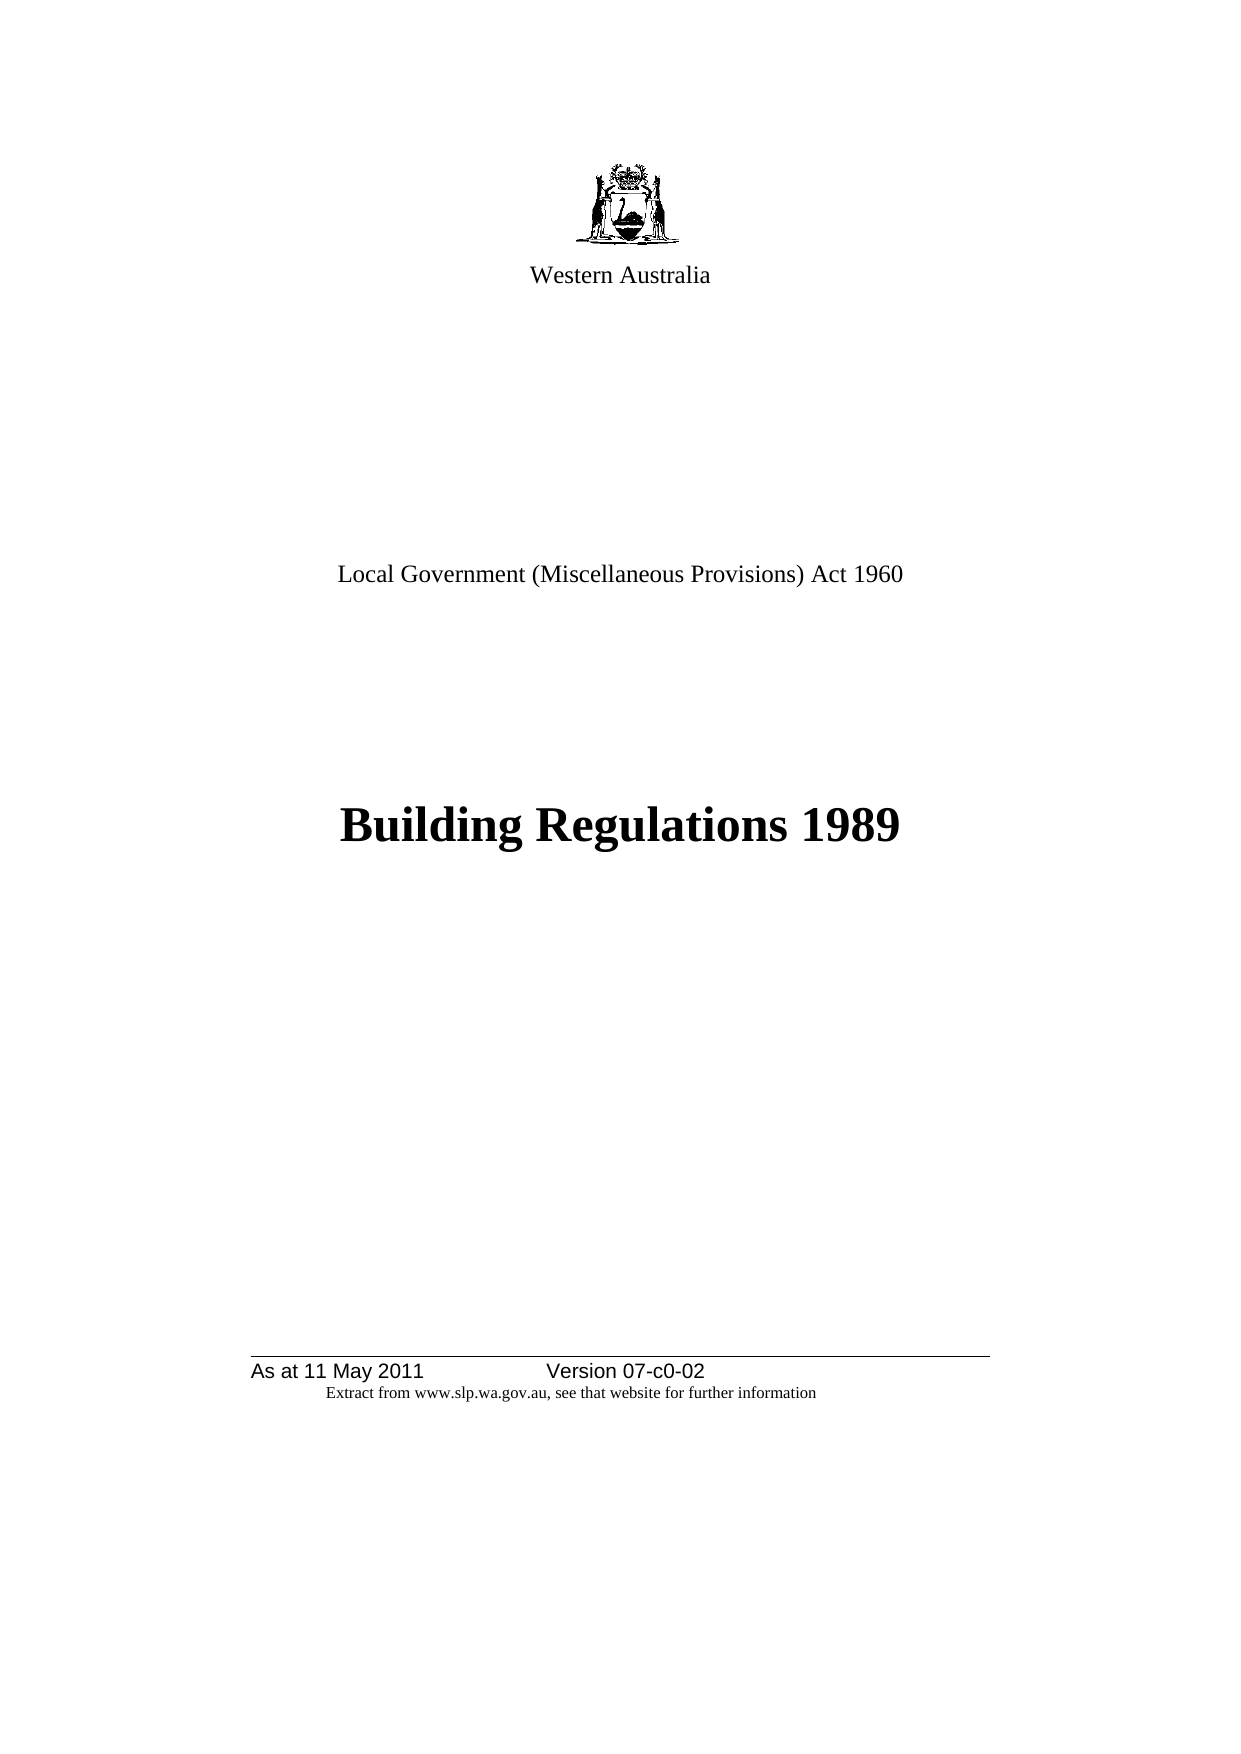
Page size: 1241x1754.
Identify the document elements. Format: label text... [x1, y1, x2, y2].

picture [575, 162, 679, 246]
text Local Government (Miscellaneous Provisions) Act 1960 [251, 559, 990, 588]
text Building Regulations 1989 [251, 794, 990, 852]
